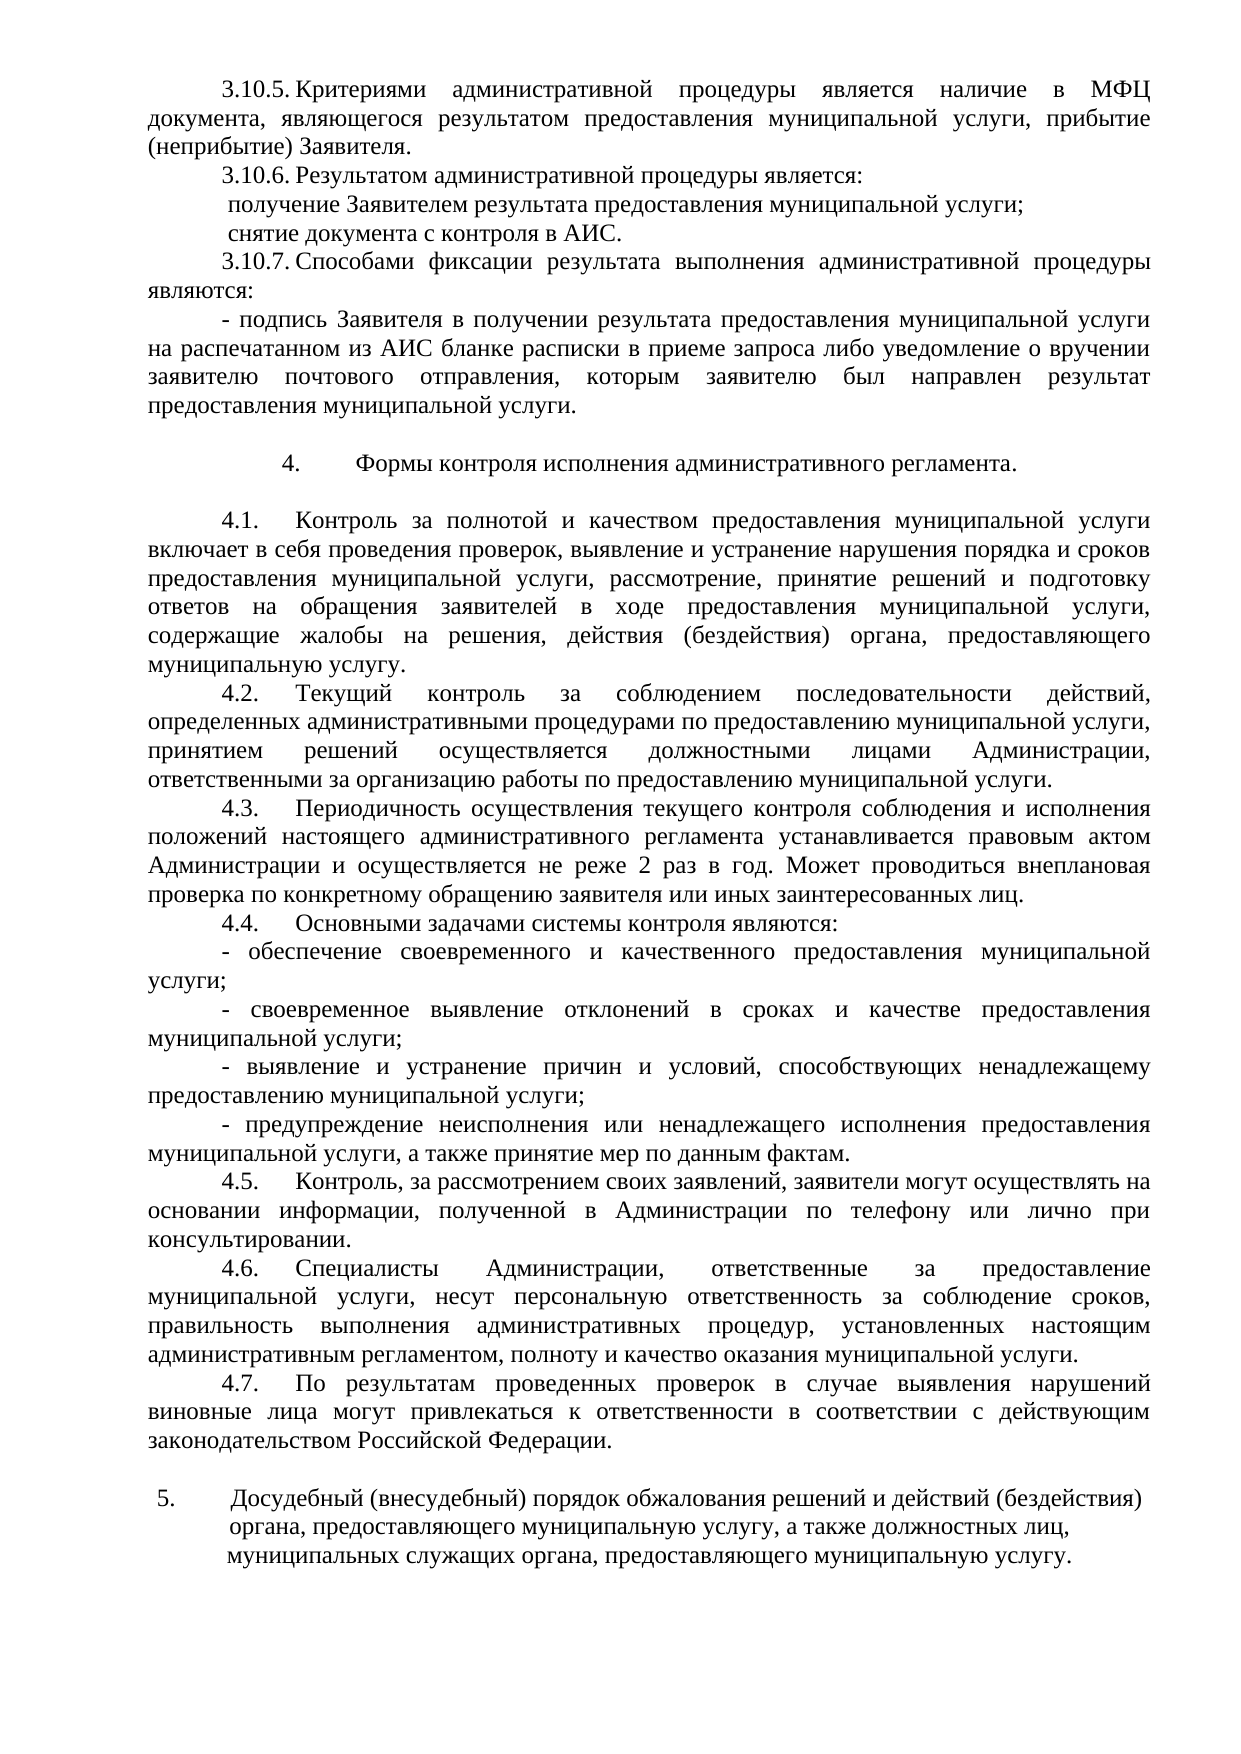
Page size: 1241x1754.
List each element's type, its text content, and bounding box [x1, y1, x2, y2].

text 4.1. Контроль за полнотой и качеством предоставления муниципальной услуги включает в себя проведения проверок, выявление и устранение нарушения порядка и сроков предоставления муниципальной услуги, рассмотрение, принятие решений и подготовку ответов на обращения заявителей в ходе предоставления муниципальной услуги, содержащие жалобы на решения, действия (бездействия) органа, предоставляющего муниципальную услугу. [148, 505, 1151, 678]
text 3.10.5. Критериями административной процедуры является наличие в МФЦ документа, являющегося результатом предоставления муниципальной услуги, прибытие (неприбытие) Заявителя. [148, 74, 1151, 160]
text 4.2. Текущий контроль за соблюдением последовательности действий, определенных административными процедурами по предоставлению муниципальной услуги, принятием решений осуществляется должностными лицами Администрации, ответственными за организацию работы по предоставлению муниципальной услуги. [148, 678, 1151, 793]
text ­ снятие документа с контроля в АИС. [148, 218, 1151, 246]
text 3.10.7. Способами фиксации результата выполнения административной процедуры являются: [148, 246, 1151, 304]
text 4.5. Контроль, за рассмотрением своих заявлений, заявители могут осуществлять на основании информации, полученной в Администрации по телефону или лично при консультировании. [148, 1166, 1151, 1253]
text - своевременное выявление отклонений в сроках и качестве предоставления муниципальной услуги; [148, 994, 1151, 1051]
text 5. Досудебный (внесудебный) порядок обжалования решений и действий (бездействия) органа, предоставляющего муниципальную услугу, а также должностных лиц, муниципальных служащих органа, предоставляющего муниципальную услугу. [148, 1483, 1151, 1569]
text 4.3. Периодичность осуществления текущего контроля соблюдения и исполнения положений настоящего административного регламента устанавливается правовым актом Администрации и осуществляется не реже 2 раз в год. Может проводиться внеплановая проверка по конкретному обращению заявителя или иных заинтересованных лиц. [148, 793, 1151, 908]
text - выявление и устранение причин и условий, способствующих ненадлежащему предоставлению муниципальной услуги; [148, 1051, 1151, 1109]
text 4.4. Основными задачами системы контроля являются: [148, 908, 1151, 936]
text 4.7. По результатам проведенных проверок в случае выявления нарушений виновные лица могут привлекаться к ответственности в соответствии с действующим законодательством Российской Федерации. [148, 1368, 1151, 1454]
text - обеспечение своевременного и качественного предоставления муниципальной услуги; [148, 936, 1151, 994]
text 4. Формы контроля исполнения административного регламента. [148, 448, 1151, 476]
text - предупреждение неисполнения или ненадлежащего исполнения предоставления муниципальной услуги, а также принятие мер по данным фактам. [148, 1109, 1151, 1166]
text 4.6. Специалисты Администрации, ответственные за предоставление муниципальной услуги, несут персональную ответственность за соблюдение сроков, правильность выполнения административных процедур, установленных настоящим административным регламентом, полноту и качество оказания муниципальной услуги. [148, 1253, 1151, 1368]
text - подпись Заявителя в получении результата предоставления муниципальной услуги на распечатанном из АИС бланке расписки в приеме запроса либо уведомление о вручении заявителю почтового отправления, которым заявителю был направлен результат предоставления муниципальной услуги. [148, 304, 1151, 419]
text 3.10.6. Результатом административной процедуры является: [148, 160, 1151, 189]
text ­ получение Заявителем результата предоставления муниципальной услуги; [148, 189, 1151, 218]
